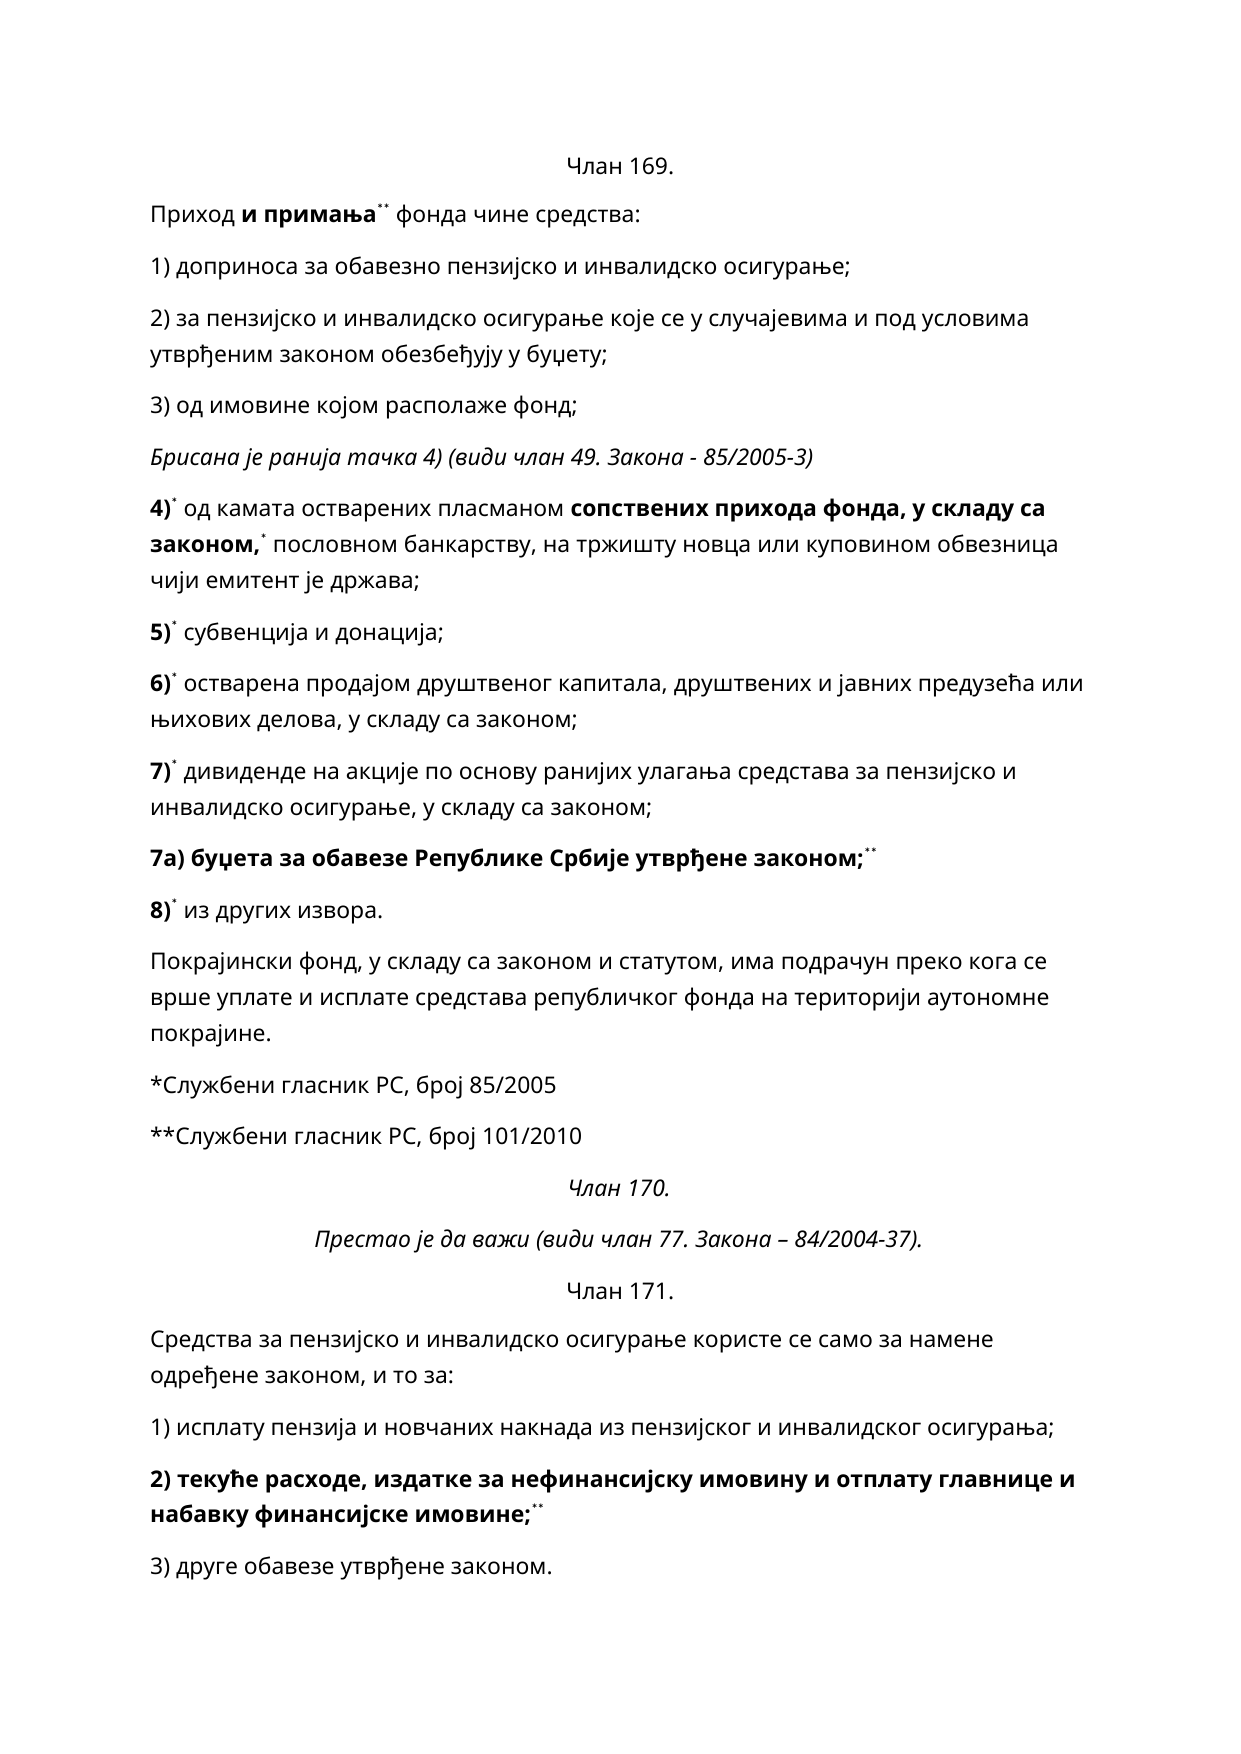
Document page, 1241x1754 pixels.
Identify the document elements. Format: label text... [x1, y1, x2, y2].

text 7а) буџета за обавезе Републике Србије утврђене законом;** [150, 842, 1090, 873]
text Брисана је ранија тачка 4) (види члан 49. Закона - 85/2005-3) [150, 441, 1090, 472]
text 8)* из других извора. [150, 894, 1090, 925]
text 7)* дивиденде на акције по основу ранијих улагања средстава за пензијско и инвалидско осигурање, у складу са законом; [150, 755, 1090, 822]
text 3) друге обавезе утврђене законом. [150, 1550, 1090, 1581]
text Члан 171. [150, 1275, 1090, 1306]
text 2) за пензијско и инвалидско осигурање које се у случајевима и под условима утврђеним законом обезбеђују у буџету; [150, 302, 1090, 369]
text 5)* субвенција и донација; [150, 616, 1090, 647]
text Приход и примања** фонда чине средства: [150, 198, 1090, 230]
text Престао је да важи (види члан 77. Закона – 84/2004-37). [150, 1223, 1090, 1255]
text 2) текуће расходе, издатке за нефинансијску имовину и отплату главнице и набавку финансијске имовине;** [150, 1462, 1090, 1530]
text 1) исплату пензија и новчаних накнада из пензијског и инвалидског осигурања; [150, 1411, 1090, 1442]
text 4)* од камата остварених пласманом сопствених прихода фонда, у складу са законом,* пословном банкарству, на тржишту новца или куповином обвезница чији емитент је држава; [150, 492, 1090, 595]
text 6)* остварена продајом друштвеног капитала, друштвених и јавних предузећа или њихових делова, у складу са законом; [150, 667, 1090, 734]
text Члан 170. [150, 1172, 1090, 1203]
text Члан 169. [150, 150, 1090, 181]
text Покрајински фонд, у складу са законом и статутом, има подрачун преко кога се врше уплате и исплате средстава републичког фонда на територији аутономне покрајине. [150, 945, 1090, 1048]
text 3) од имовине којом располаже фонд; [150, 389, 1090, 420]
text Средства за пензијско и инвалидско осигурање користе се само за намене одређене законом, и то за: [150, 1323, 1090, 1391]
text *Службени гласник РС, број 85/2005 [150, 1069, 1090, 1100]
text 1) доприноса за обавезно пензијско и инвалидско осигурање; [150, 250, 1090, 281]
text **Службени гласник РС, број 101/2010 [150, 1120, 1090, 1152]
